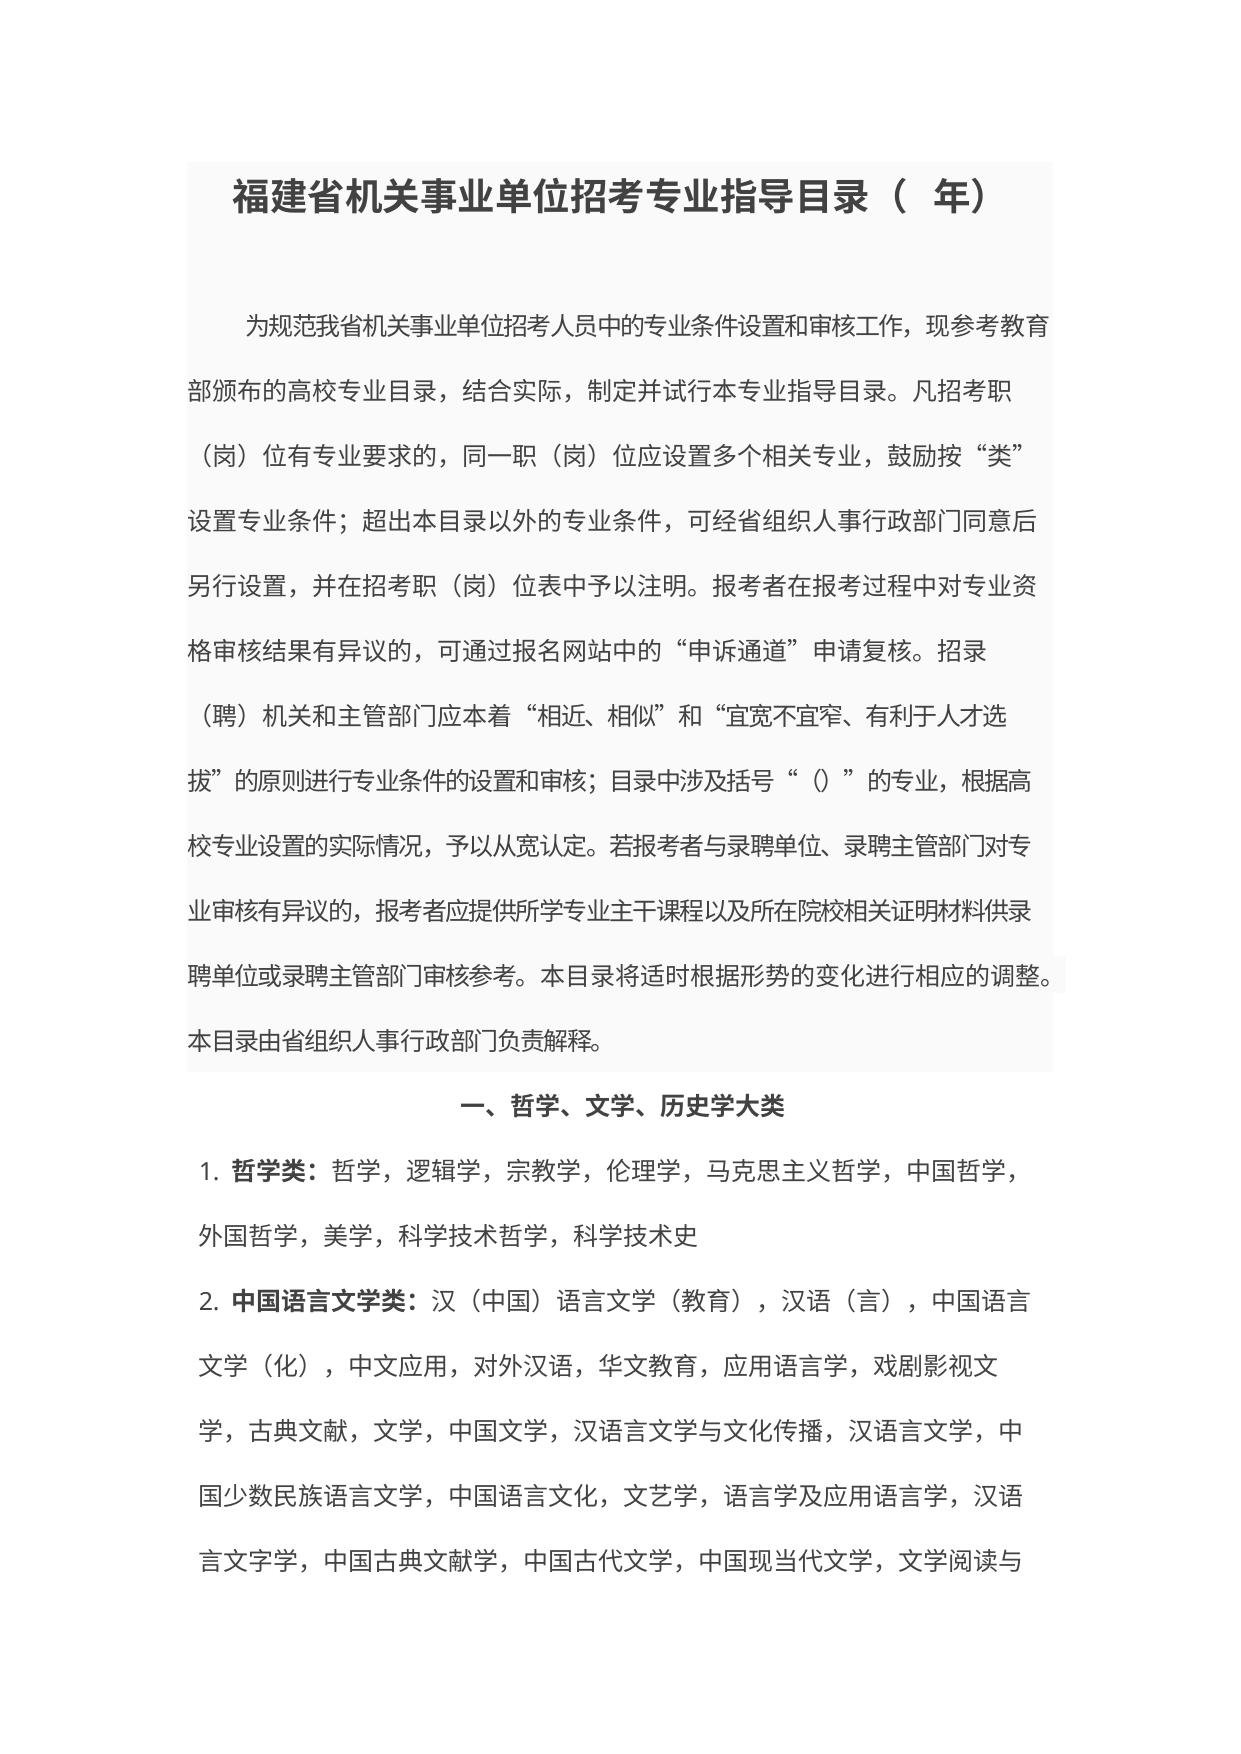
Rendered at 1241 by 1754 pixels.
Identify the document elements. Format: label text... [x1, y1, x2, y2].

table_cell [188, 1267, 1058, 1592]
text 为规范我省机关事业单位招考人员中的专业条件设置和审核工作，现参考教育部颁布的高校专业目录，结合实际，制定并试行本专业指导目录。凡招考职（岗）位有专业要求的，同一职（岗）位应设置多个相关专业，鼓励按“类”设置专业条件；超出本目录以外的专业条件，可经省组织人事行政部门同意后另行设置，并在招考职（岗）位表中予以注明。报考者在报考过程中对专业资格审核结果有异议的，可通过报名网站中的“申诉通道”申请复核。招录（聘）机关和主管部门应本着“相近、相似”和“宜宽不宜窄、有利于人才选拔”的原则进行专业条件的设置和审核；目录中涉及括号“（）”的专业，根据高校专业设置的实际情况，予以从宽认定。若报考者与录聘单位、录聘主管部门对专业审核有异议的，报考者应提供所学专业主干课程以及所在院校相关证明材料供录聘单位或录聘主管部门审核参考。本目录将适时根据形势的变化进行相应的调整。本目录由省组织人事行政部门负责解释。 [187, 292, 1053, 1072]
text 福建省机关事业单位招考专业指导目录（ 年） [187, 162, 1053, 227]
table_cell 1. 哲学类：哲学，逻辑学，宗教学，伦理学，马克思主义哲学，中国哲学，外国哲学，美学，科学技术哲学，科学技术史 [188, 1137, 1058, 1267]
table_header 一、哲学、文学、历史学大类 [188, 1072, 1058, 1137]
